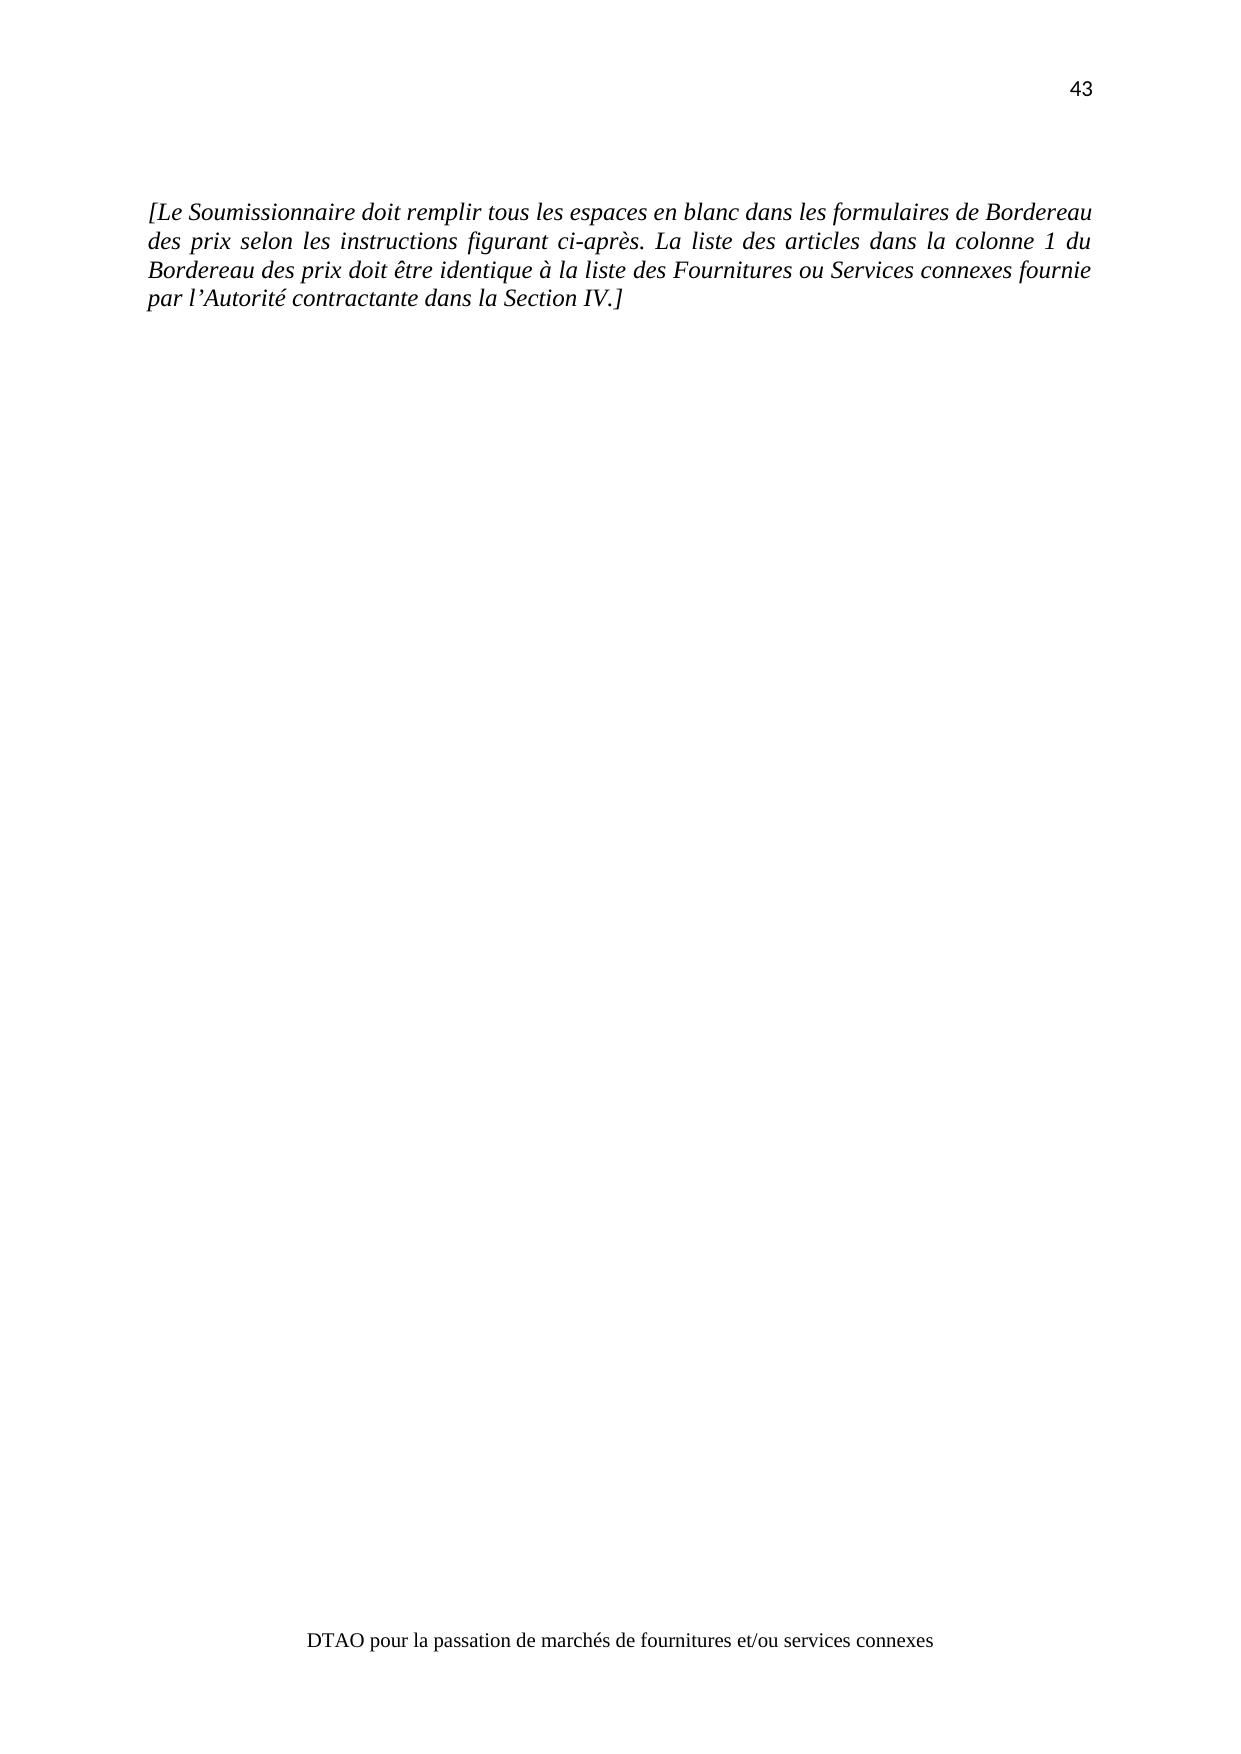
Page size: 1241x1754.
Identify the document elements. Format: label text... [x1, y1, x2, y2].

text [Le Soumissionnaire doit remplir tous les espaces en blanc dans les formulaires de Bordereau des prix selon les instructions figurant ci-après. La liste des articles dans la colonne 1 du Bordereau des prix doit être identique à la liste des Fournitures ou Services connexes fournie par l’Autorité contractante dans la Section IV.] [148, 197, 1093, 312]
